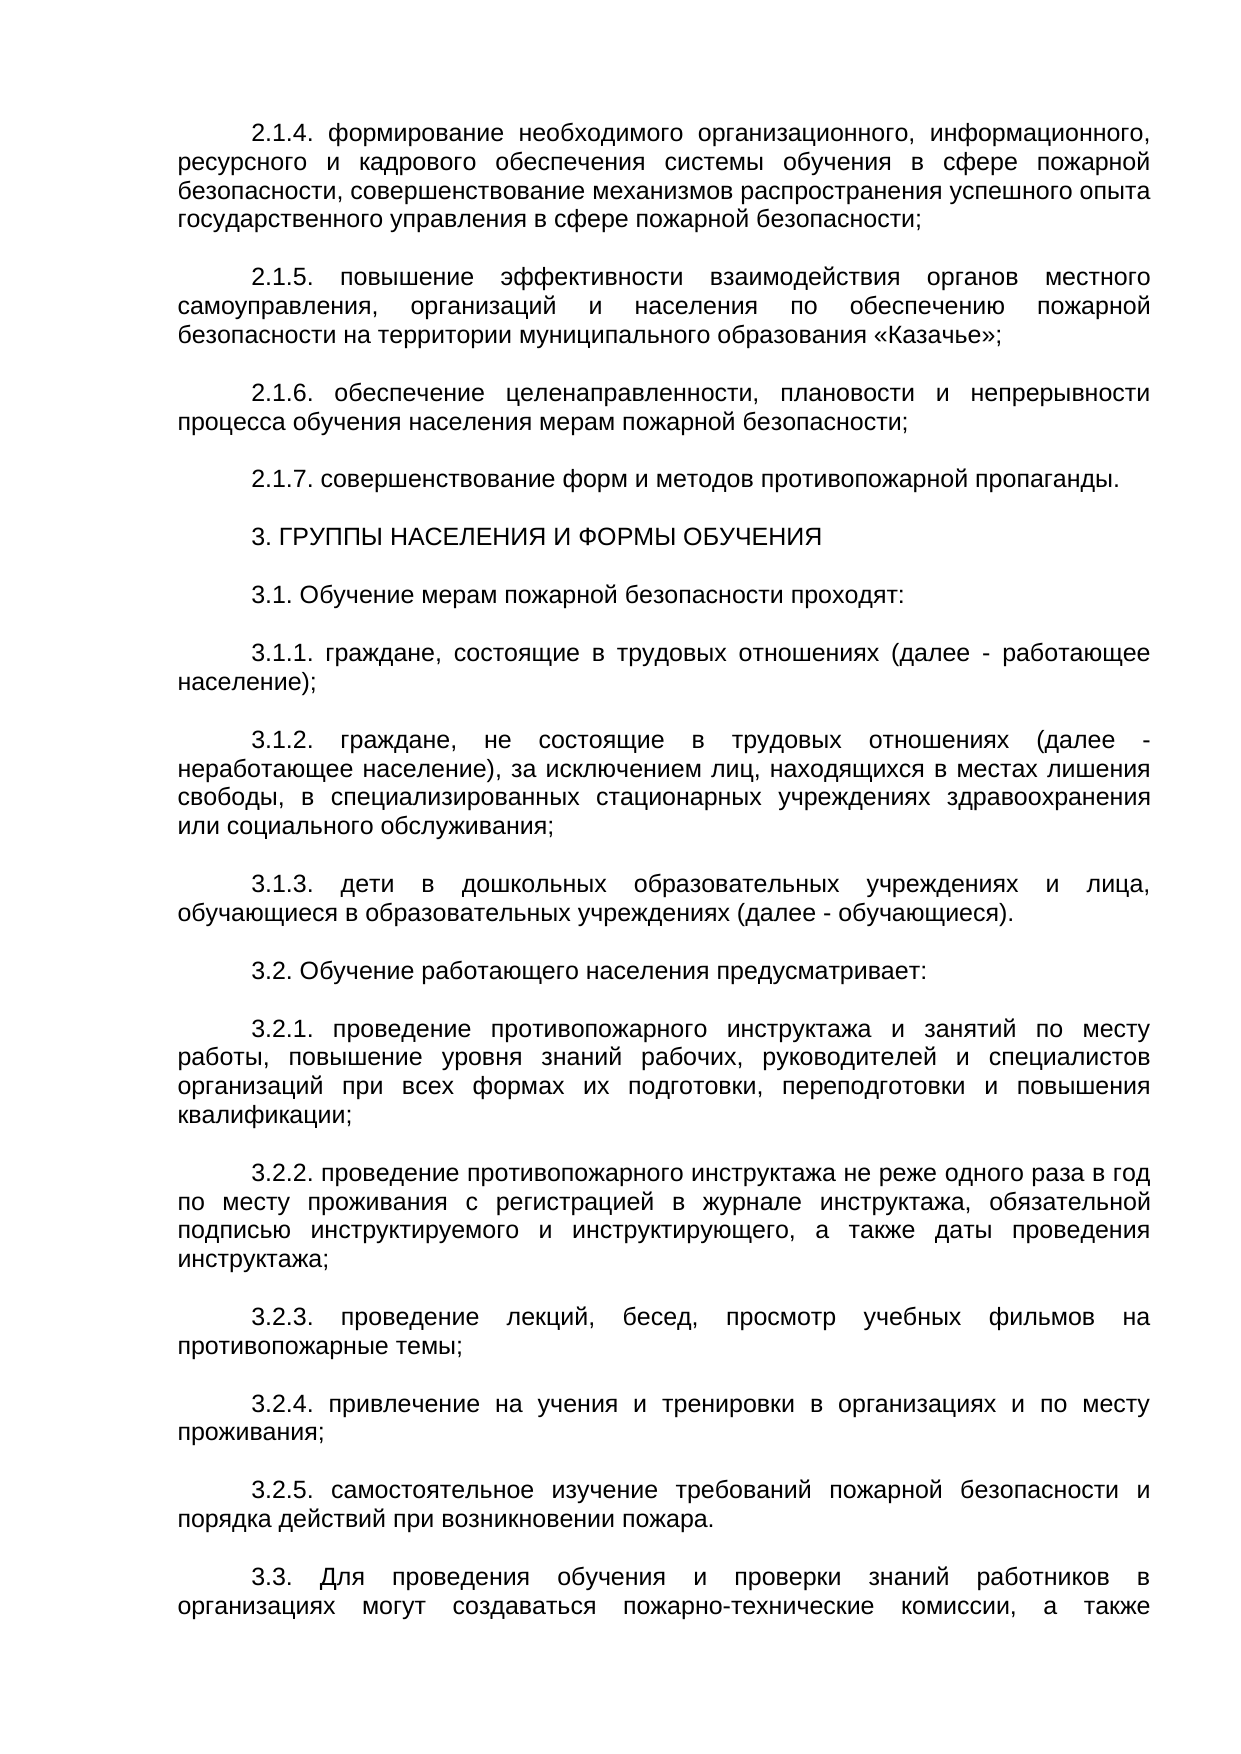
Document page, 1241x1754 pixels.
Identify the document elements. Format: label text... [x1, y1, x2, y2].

text 3.1.1. граждане, состоящие в трудовых отношениях (далее - работающее население); [177, 638, 1152, 696]
text 2.1.4. формирование необходимого организационного, информационного, ресурсного и кадрового обеспечения системы обучения в сфере пожарной безопасности, совершенствование механизмов распространения успешного опыта государственного управления в сфере пожарной безопасности; [177, 118, 1152, 233]
text 2.1.7. совершенствование форм и методов противопожарной пропаганды. [177, 464, 1152, 493]
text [177, 1562, 1152, 1619]
text 3.1.3. дети в дошкольных образовательных учреждениях и лица, обучающиеся в образовательных учреждениях (далее - обучающиеся). [177, 869, 1152, 926]
text 2.1.6. обеспечение целенаправленности, плановости и непрерывности процесса обучения населения мерам пожарной безопасности; [177, 378, 1152, 435]
text 3.1.2. граждане, не состоящие в трудовых отношениях (далее - неработающее население), за исключением лиц, находящихся в местах лишения свободы, в специализированных стационарных учреждениях здравоохранения или социального обслуживания; [177, 725, 1152, 840]
text 3.2.2. проведение противопожарного инструктажа не реже одного раза в год по месту проживания с регистрацией в журнале инструктажа, обязательной подписью инструктируемого и инструктирующего, а также даты проведения инструктажа; [177, 1158, 1152, 1273]
text 2.1.5. повышение эффективности взаимодействия органов местного самоуправления, организаций и населения по обеспечению пожарной безопасности на территории муниципального образования «Казачье»; [177, 262, 1152, 348]
text 3.2.1. проведение противопожарного инструктажа и занятий по месту работы, повышение уровня знаний рабочих, руководителей и специалистов организаций при всех формах их подготовки, переподготовки и повышения квалификации; [177, 1013, 1152, 1128]
text 3.2.3. проведение лекций, бесед, просмотр учебных фильмов на противопожарные темы; [177, 1302, 1152, 1359]
text 3.1. Обучение мерам пожарной безопасности проходят: [177, 580, 1152, 609]
text 3.2.5. самостоятельное изучение требований пожарной безопасности и порядка действий при возникновении пожара. [177, 1475, 1152, 1533]
text 3.2. Обучение работающего населения предусматривает: [177, 956, 1152, 984]
text 3.2.4. привлечение на учения и тренировки в организациях и по месту проживания; [177, 1388, 1152, 1446]
text 3. ГРУППЫ НАСЕЛЕНИЯ И ФОРМЫ ОБУЧЕНИЯ [177, 522, 1152, 551]
